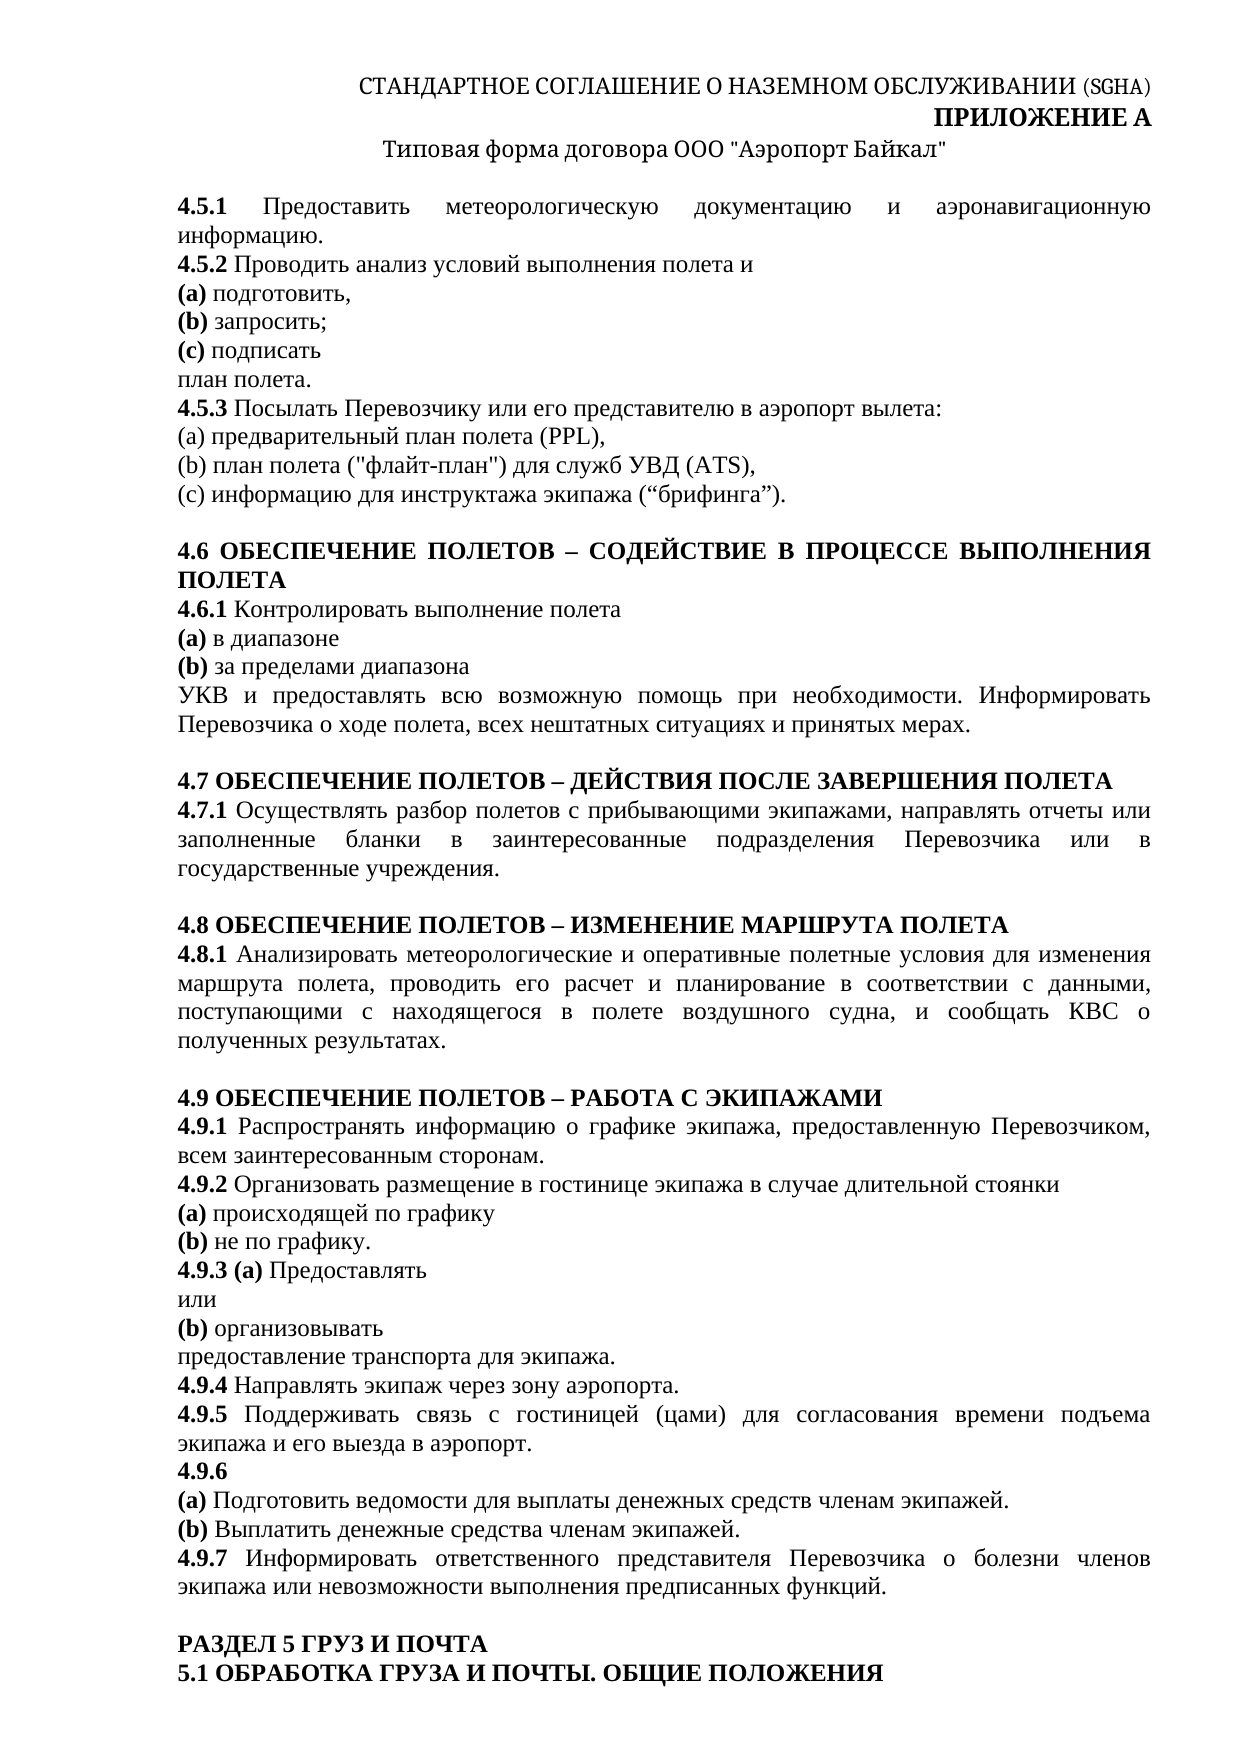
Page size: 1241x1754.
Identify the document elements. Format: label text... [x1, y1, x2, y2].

text 4.7.1 Осуществлять разбор полетов с прибывающими экипажами, направлять отчеты или заполненные бланки в заинтересованные подразделения Перевозчика или в государственные учреждения. [177, 795, 1152, 881]
text 4.9.4 Направлять экипаж через зону аэропорта. [177, 1370, 1152, 1399]
text 4.8.1 Анализировать метеорологические и оперативные полетные условия для изменения маршрута полета, проводить его расчет и планирование в соответствии с данными, поступающими с находящегося в полете воздушного судна, и сообщать КВС о полученных результатах. [177, 939, 1152, 1054]
text (а) Подготовить ведомости для выплаты денежных средств членам экипажей. [177, 1485, 1152, 1514]
text (b) Выплатить денежные средства членам экипажей. [177, 1514, 1152, 1543]
text 4.9 ОБЕСПЕЧЕНИЕ ПОЛЕТОВ – РАБОТА С ЭКИПАЖАМИ [177, 1083, 1152, 1111]
text 4.6 ОБЕСПЕЧЕНИЕ ПОЛЕТОВ – СОДЕЙСТВИЕ В ПРОЦЕССЕ ВЫПОЛНЕНИЯ ПОЛЕТА [177, 536, 1152, 594]
text (b) организовывать [177, 1313, 1152, 1341]
text или [177, 1284, 1152, 1313]
text (b) запросить; [177, 306, 1152, 335]
text 4.8 ОБЕСПЕЧЕНИЕ ПОЛЕТОВ – ИЗМЕНЕНИЕ МАРШРУТА ПОЛЕТА [177, 910, 1152, 939]
text 4.7 ОБЕСПЕЧЕНИЕ ПОЛЕТОВ – ДЕЙСТВИЯ ПОСЛЕ ЗАВЕРШЕНИЯ ПОЛЕТА [177, 766, 1152, 795]
text предоставление транспорта для экипажа. [177, 1341, 1152, 1370]
text (а) в диапазоне [177, 623, 1152, 651]
text 4.9.7 Информировать ответственного представителя Перевозчика о болезни членов экипажа или невозможности выполнения предписанных функций. [177, 1543, 1152, 1600]
text (b) не по графику. [177, 1226, 1152, 1255]
text 4.5.1 Предоставить метеорологическую документацию и аэронавигационную информацию. [177, 191, 1152, 249]
text (а) происходящей по графику [177, 1198, 1152, 1226]
text 4.9.2 Организовать размещение в гостинице экипажа в случае длительной стоянки [177, 1169, 1152, 1198]
text 4.9.6 [177, 1456, 1152, 1485]
text (c) подписать [177, 335, 1152, 364]
text (с) информацию для инструктажа экипажа (“брифинга”). [177, 479, 1152, 508]
text (а) предварительный план полета (PPL), [177, 421, 1152, 450]
text (b) план полета ("флайт-план") для служб УВД (ATS), [177, 450, 1152, 479]
text (а) подготовить, [177, 278, 1152, 306]
text 4.9.5 Поддерживать связь с гостиницей (цами) для согласования времени подъема экипажа и его выезда в аэропорт. [177, 1399, 1152, 1456]
text РАЗДЕЛ 5 ГРУЗ И ПОЧТА [177, 1629, 1152, 1658]
text 5.1 ОБРАБОТКА ГРУЗА И ПОЧТЫ. ОБЩИЕ ПОЛОЖЕНИЯ [177, 1658, 1152, 1686]
text 4.6.1 Контролировать выполнение полета [177, 594, 1152, 623]
text 4.5.2 Проводить анализ условий выполнения полета и [177, 249, 1152, 278]
text (b) за пределами диапазона [177, 651, 1152, 680]
text 4.9.1 Распространять информацию о графике экипажа, предоставленную Перевозчиком, всем заинтересованным сторонам. [177, 1111, 1152, 1169]
text УКВ и предоставлять всю возможную помощь при необходимости. Информировать Перевозчика о ходе полета, всех нештатных ситуациях и принятых мерах. [177, 680, 1152, 738]
text 4.9.3 (а) Предоставлять [177, 1255, 1152, 1284]
text план полета. [177, 364, 1152, 393]
text 4.5.3 Посылать Перевозчику или его представителю в аэропорт вылета: [177, 393, 1152, 421]
